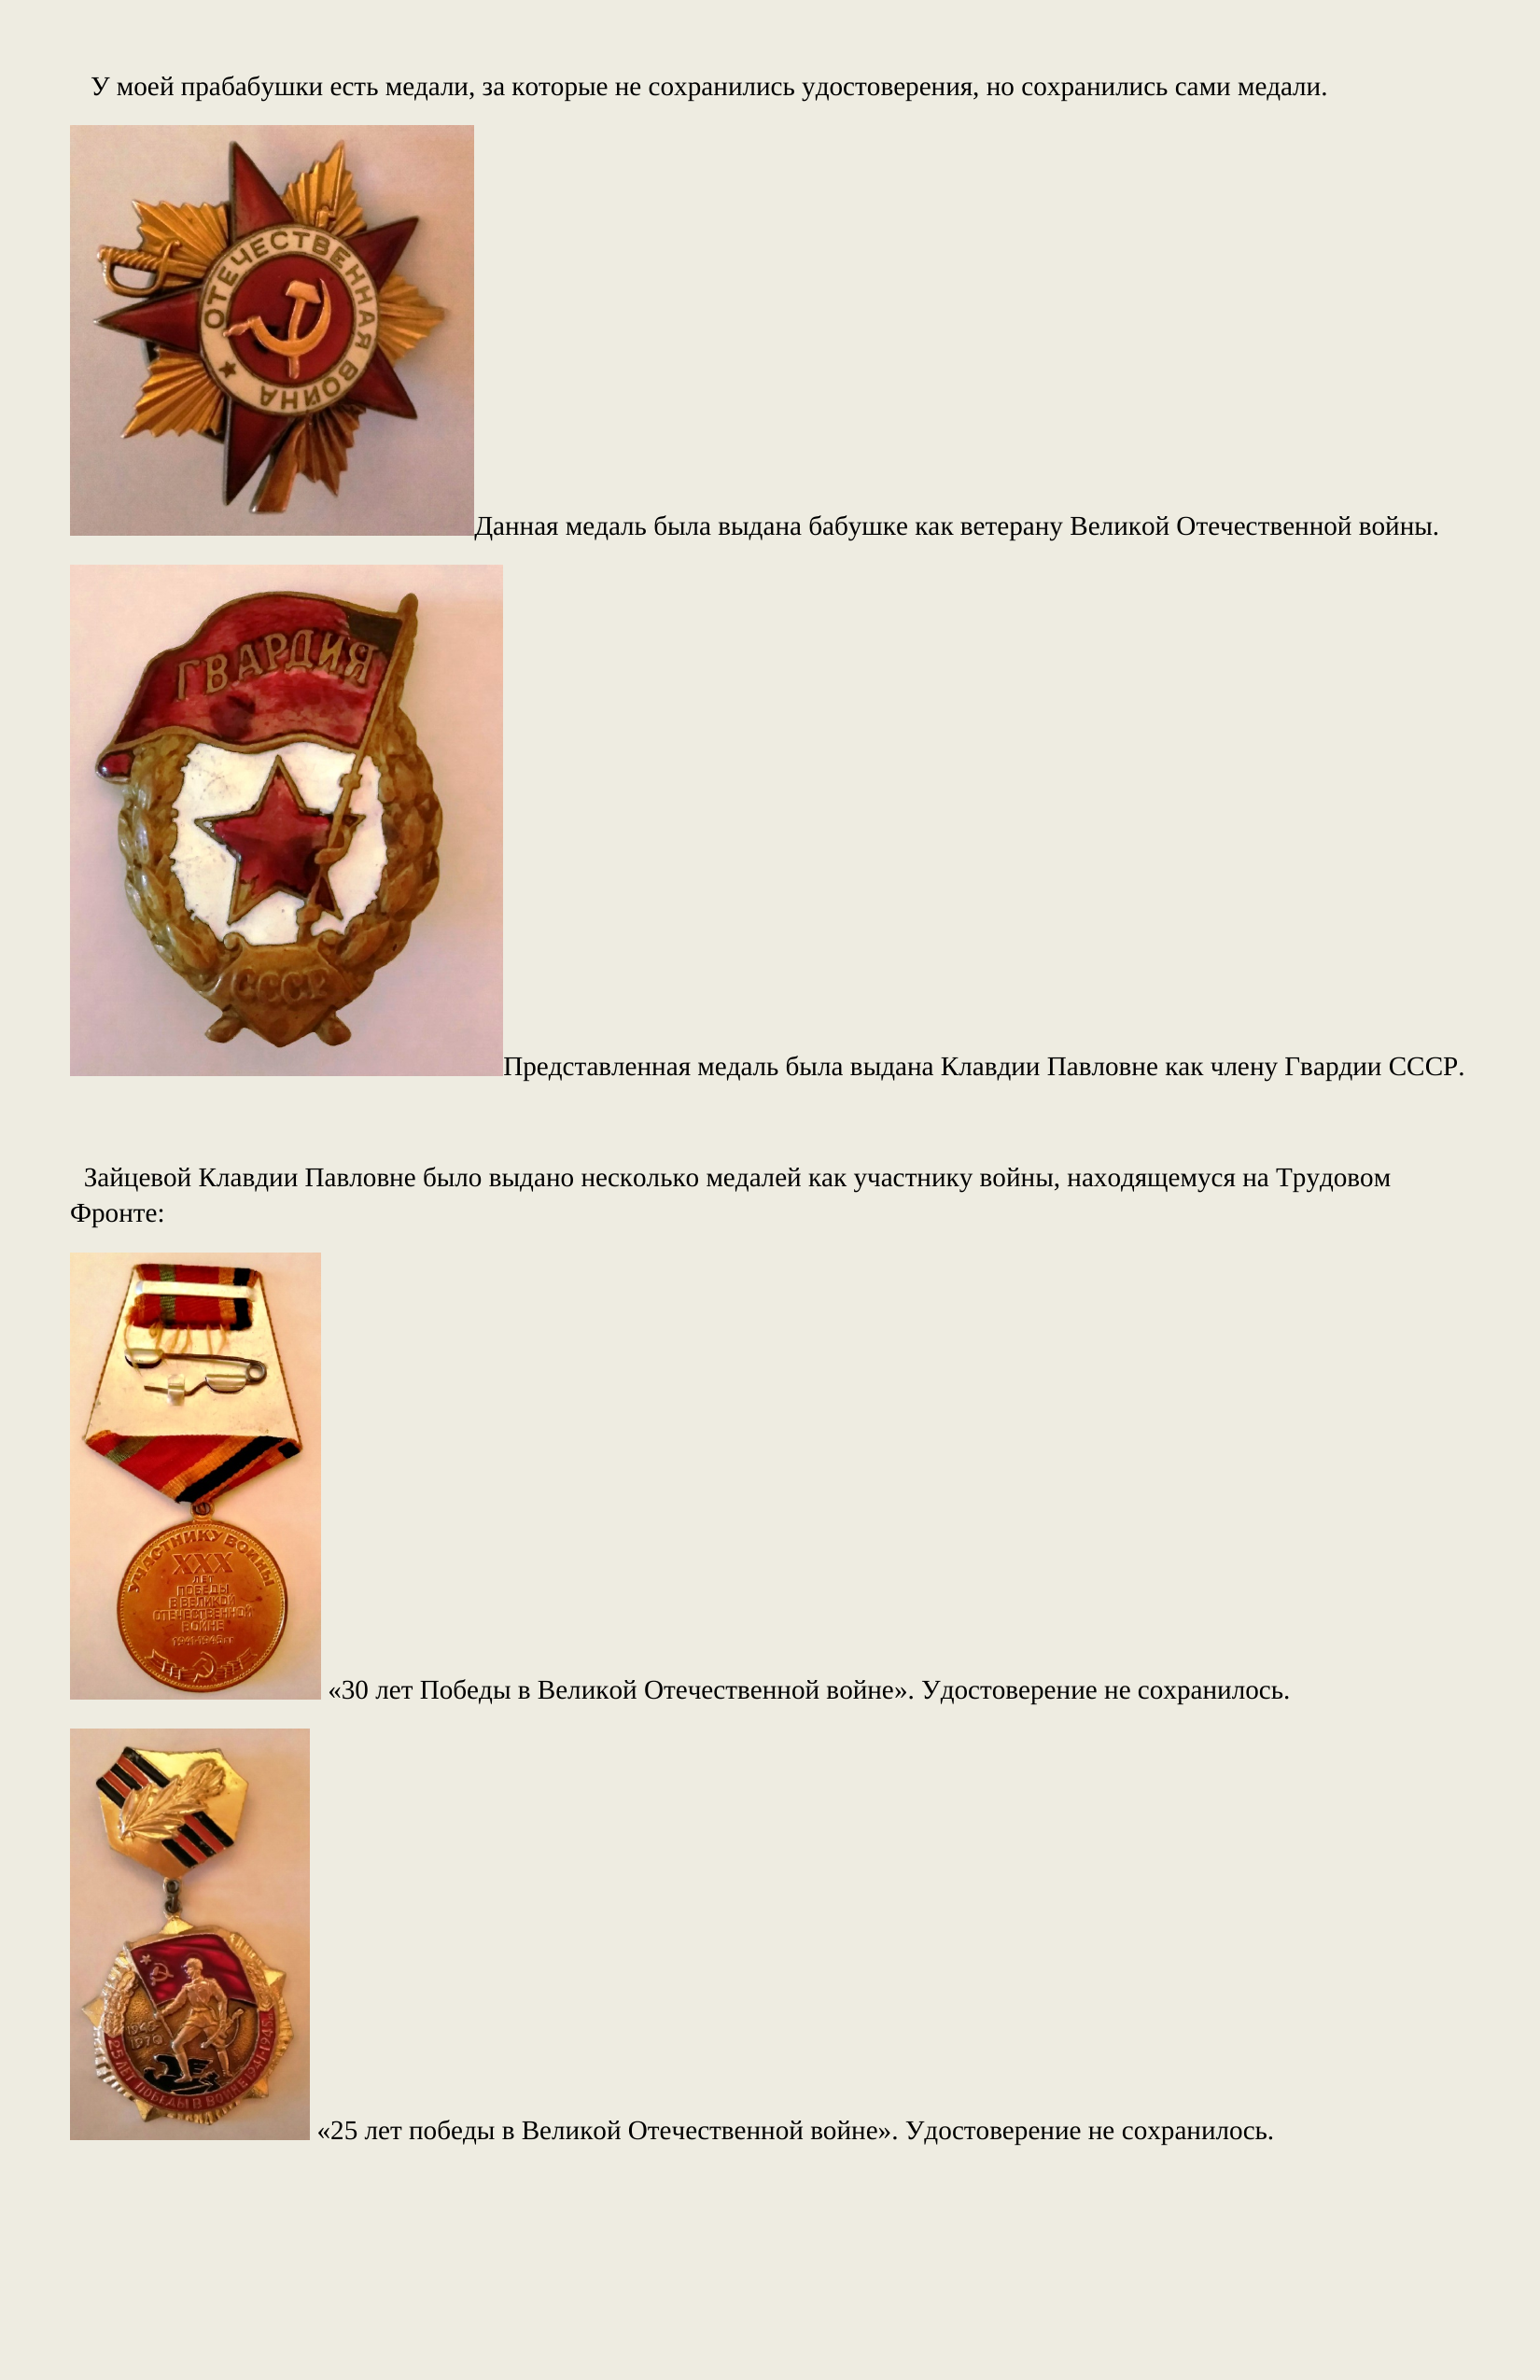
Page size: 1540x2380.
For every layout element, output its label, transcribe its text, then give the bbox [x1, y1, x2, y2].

picture [70, 125, 474, 536]
picture [70, 1729, 310, 2140]
text «25 лет победы в Великой Отечественной войне». Удостоверение не сохранилось. [70, 1729, 1470, 2146]
text У моей прабабушки есть медали, за которые не сохранились удостоверения, но сохранились сами медали. [70, 70, 1470, 101]
picture [70, 565, 503, 1076]
text «30 лет Победы в Великой Отечественной войне». Удостоверение не сохранилось. [70, 1253, 1470, 1704]
text Зайцевой Клавдии Павловне было выдано несколько медалей как участнику войны, находящемуся на Трудовом Фронте: [70, 1161, 1470, 1228]
picture [70, 1253, 321, 1700]
